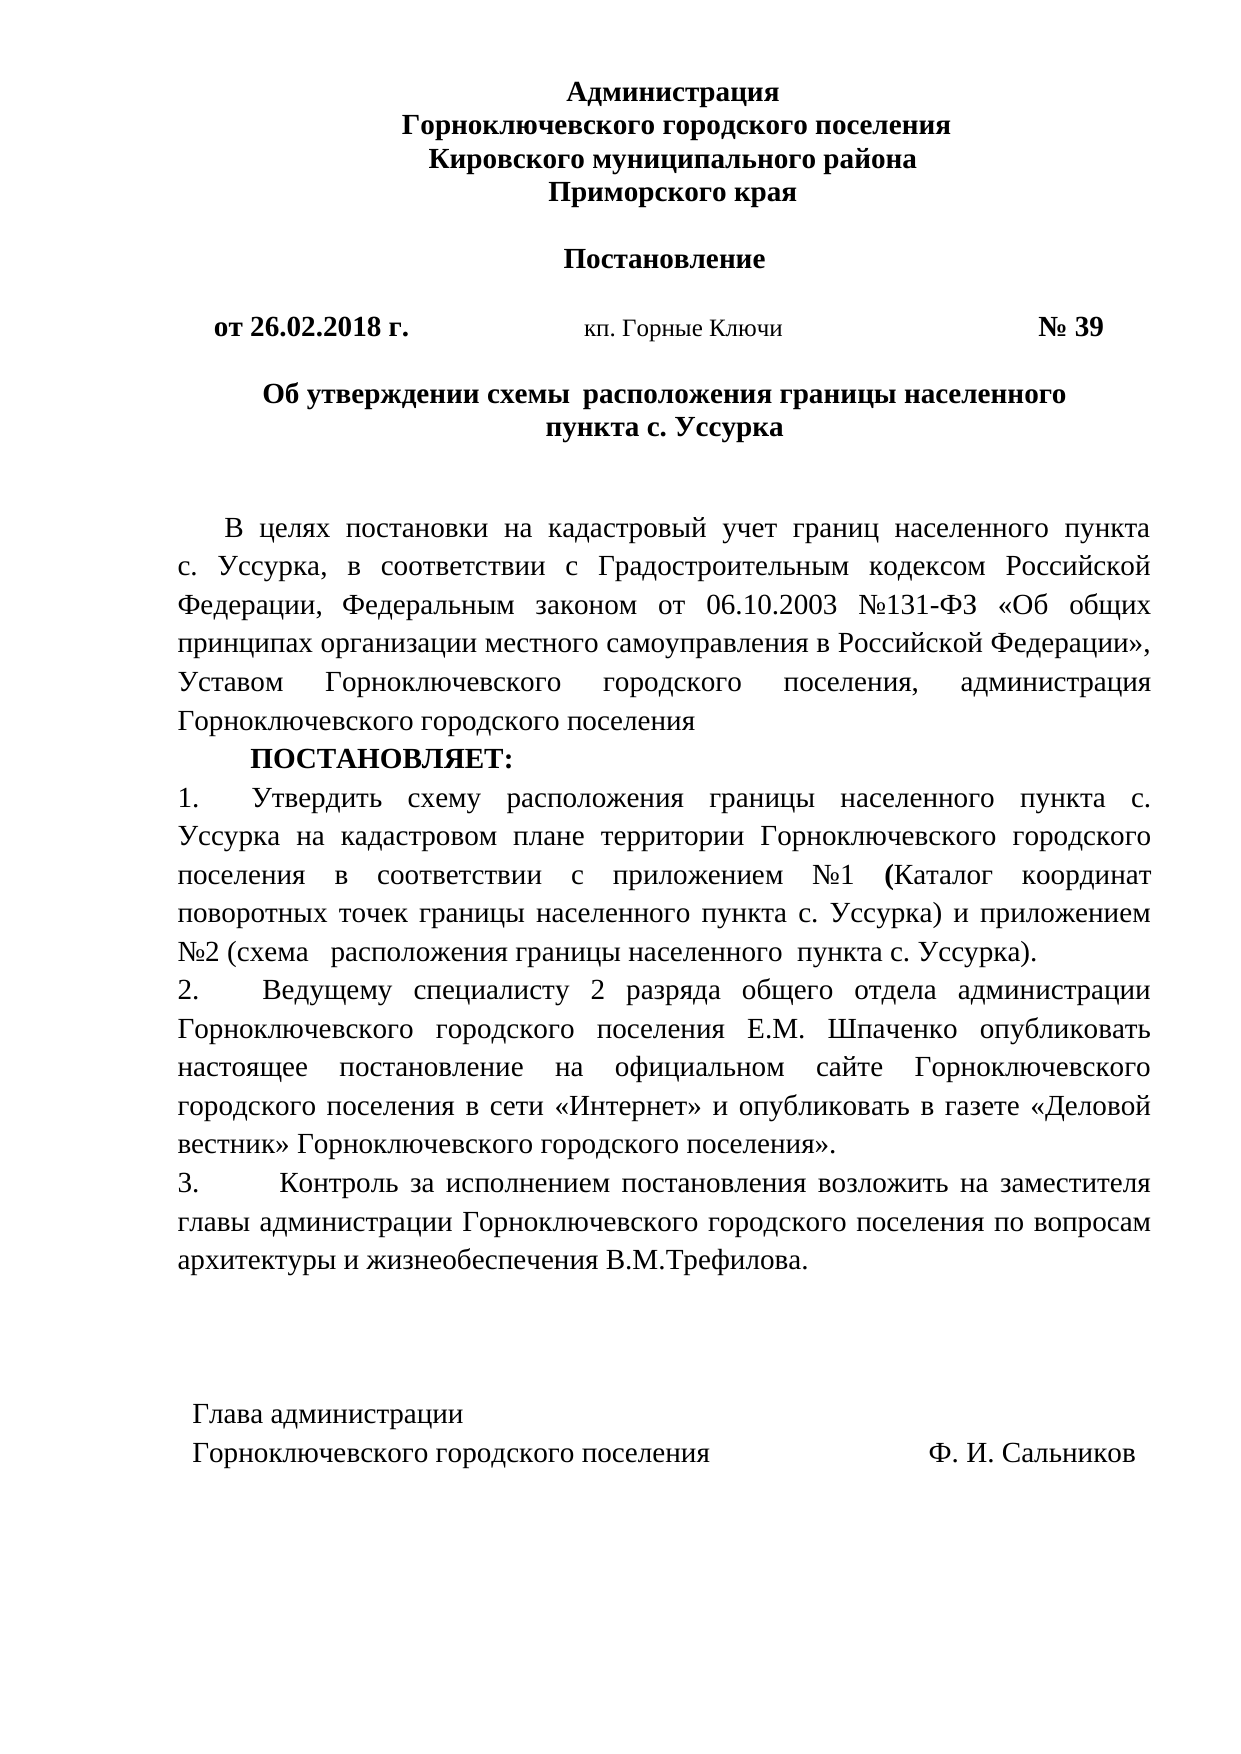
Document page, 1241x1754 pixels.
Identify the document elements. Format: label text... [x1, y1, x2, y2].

text Кировского муниципального района [177, 141, 1168, 174]
text Приморского края [177, 174, 1168, 208]
text 2. Ведущему специалисту 2 разряда общего отдела администрации Горноключевского городского поселения Е.М. Шпаченко опубликовать настоящее постановление на официальном сайте Горноключевского городского поселения в сети «Интернет» и опубликовать в газете «Деловой вестник» Горноключевского городского поселения». [177, 972, 1152, 1160]
text 3. Контроль за исполнением постановления возложить на заместителя главы администрации Горноключевского городского поселения по вопросам архитектуры и жизнеобеспечения В.М.Трефилова. [177, 1165, 1152, 1276]
text В целях постановки на кадастровый учет границ населенного пункта с. Уссурка, в соответствии с Градостроительным кодексом Российской Федерации, Федеральным законом от 06.10.2003 №131-ФЗ «Об общих принципах организации местного самоуправления в Российской Федерации», Уставом Горноключевского городского поселения, администрация Горноключевского городского поселения [177, 510, 1152, 736]
text Горноключевского городского поселения Ф. И. Сальников [177, 1435, 1152, 1468]
text пункта с. Уссурка [177, 409, 1152, 443]
text от 26.02.2018 г. кп. Горные Ключи № 39 [177, 309, 1152, 342]
text Постановление [177, 242, 1152, 275]
text 1. Утвердить схему расположения границы населенного пункта с. Уссурка на кадастровом плане территории Горноключевского городского поселения в соответствии с приложением №1 (Каталог координат поворотных точек границы населенного пункта с. Уссурка) и приложением №2 (схема расположения границы населенного пункта с. Уссурка). [177, 780, 1152, 967]
text Глава администрации [177, 1396, 1152, 1430]
text ПОСТАНОВЛЯЕТ: [177, 741, 1152, 775]
text Об утверждении схемы расположения границы населенного [177, 376, 1152, 409]
text Администрация [177, 74, 1168, 107]
text Горноключевского городского поселения [177, 107, 1168, 141]
